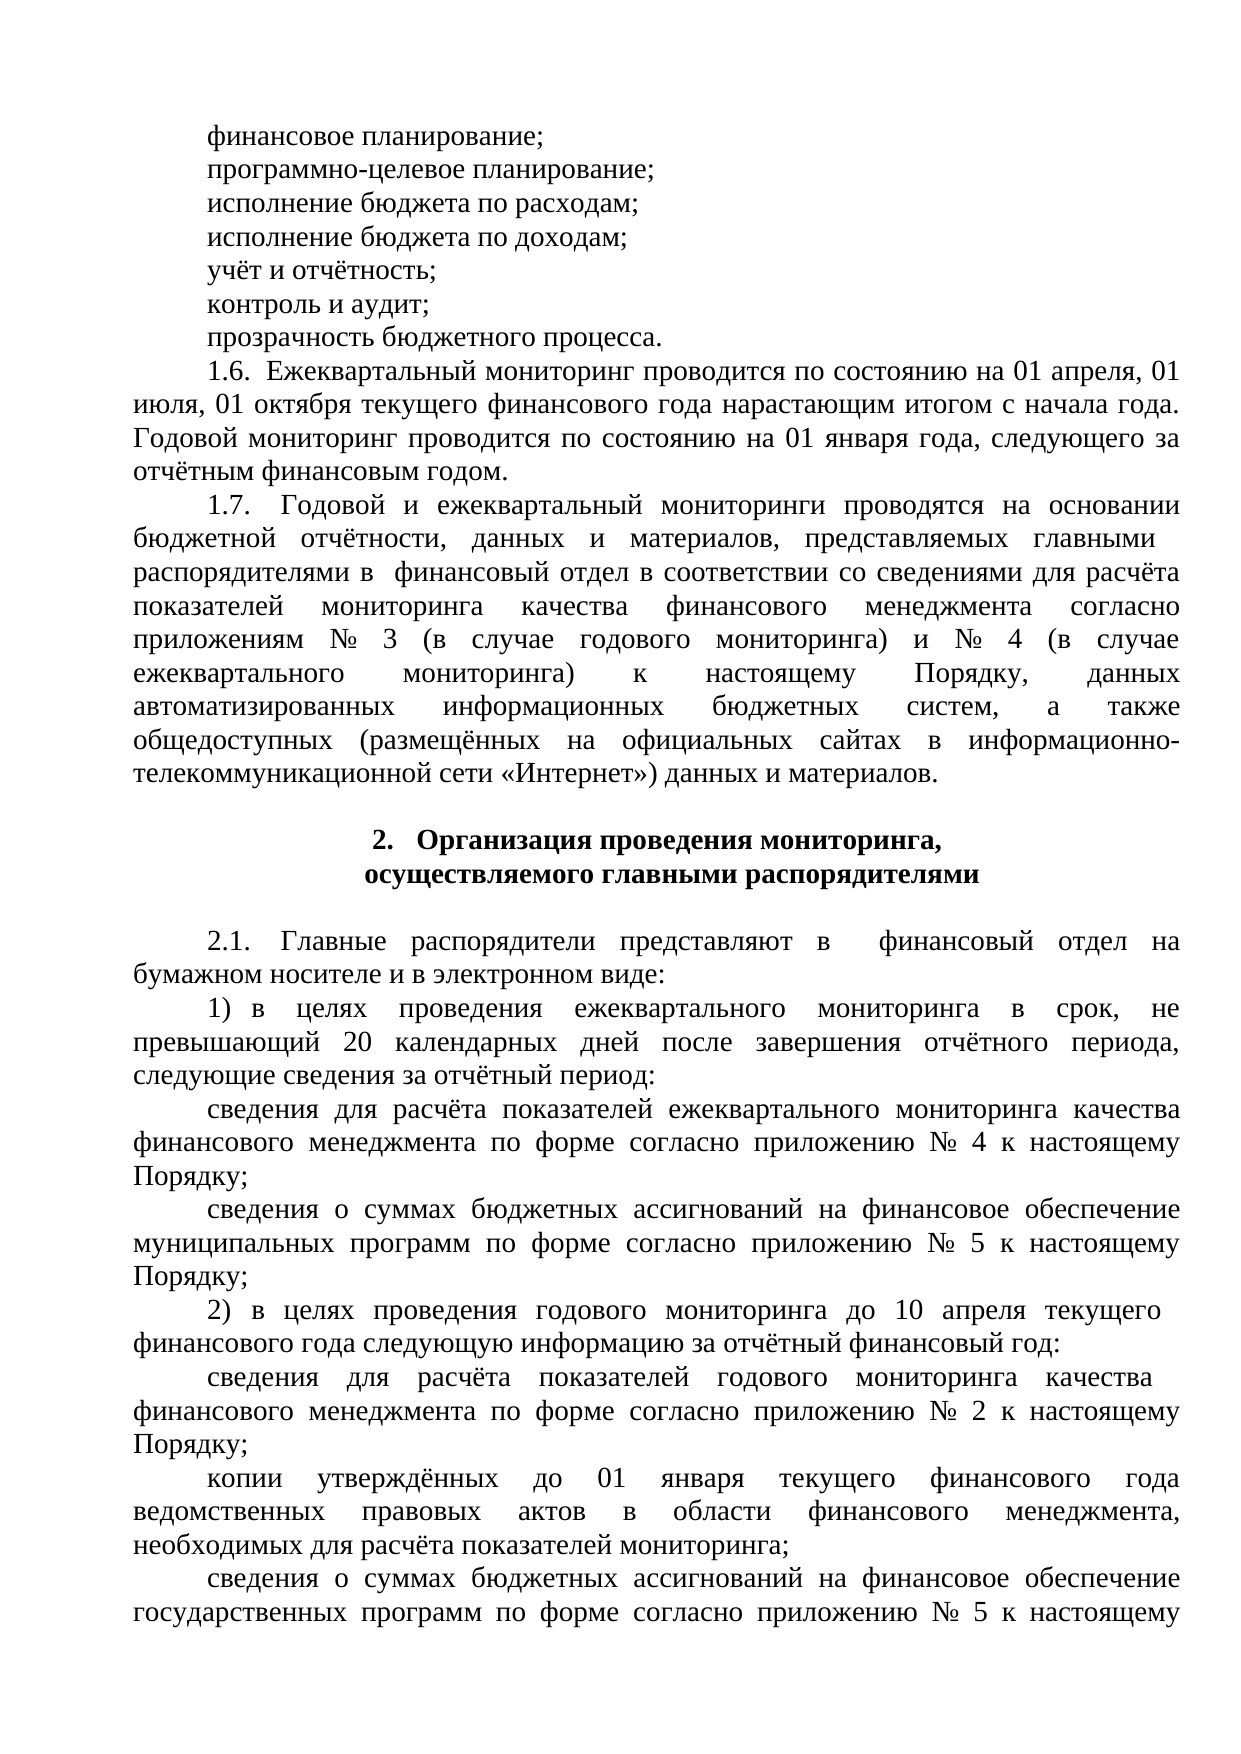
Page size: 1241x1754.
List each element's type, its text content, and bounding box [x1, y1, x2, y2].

text копии утверждённых до 01 января текущего финансового года ведомственных правовых актов в области финансового менеджмента, необходимых для расчёта показателей мониторинга; [133, 1460, 1181, 1560]
text сведения для расчёта показателей годового мониторинга качества финансового менеджмента по форме согласно приложению № 2 к настоящему Порядку; [133, 1359, 1181, 1460]
text исполнение бюджета по доходам; [133, 219, 1181, 252]
text прозрачность бюджетного процесса. [133, 319, 1181, 353]
text контроль и аудит; [133, 286, 1181, 319]
list Годовой и ежеквартальный мониторинги проводятся на основании бюджетной отчётности, данных и материалов, представляемых главными распорядителями в финансовый отдел в соответствии со сведениями для расчёта показателей мониторинга качества финансового менеджмента согласно приложениям № 3 (в случае годового мониторинга) и № 4 (в случае ежеквартального мониторинга) к настоящему Порядку, данных автоматизированных информационных бюджетных систем, а также общедоступных (размещённых на официальных сайтах в информационно-телекоммуникационной сети «Интернет») данных и материалов. [133, 487, 1181, 789]
list в целях проведения годового мониторинга до 10 апреля текущего финансового года следующую информацию за отчётный финансовый год: [133, 1292, 1181, 1359]
text сведения для расчёта показателей ежеквартального мониторинга качества финансового менеджмента по форме согласно приложению № 4 к настоящему Порядку; [133, 1091, 1181, 1191]
text учёт и отчётность; [133, 252, 1181, 286]
text сведения о суммах бюджетных ассигнований на финансовое обеспечение муниципальных программ по форме согласно приложению № 5 к настоящему Порядку; [133, 1191, 1181, 1292]
list Главные распорядители представляют в финансовый отдел на бумажном носителе и в электронном виде: [133, 923, 1181, 990]
text программно-целевое планирование; [133, 152, 1181, 185]
text исполнение бюджета по расходам; [133, 185, 1181, 219]
list Организация проведения мониторинга, [133, 822, 1181, 856]
list в целях проведения ежеквартального мониторинга в срок, не превышающий 20 календарных дней после завершения отчётного периода, следующие сведения за отчётный период: [133, 990, 1181, 1091]
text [133, 1560, 1181, 1627]
text финансовое планирование; [133, 118, 1181, 152]
text осуществляемого главными распорядителями [162, 856, 1181, 889]
list Ежеквартальный мониторинг проводится по состоянию на 01 апреля, 01 июля, 01 октября текущего финансового года нарастающим итогом с начала года. Годовой мониторинг проводится по состоянию на 01 января года, следующего за отчётным финансовым годом. [133, 353, 1181, 487]
